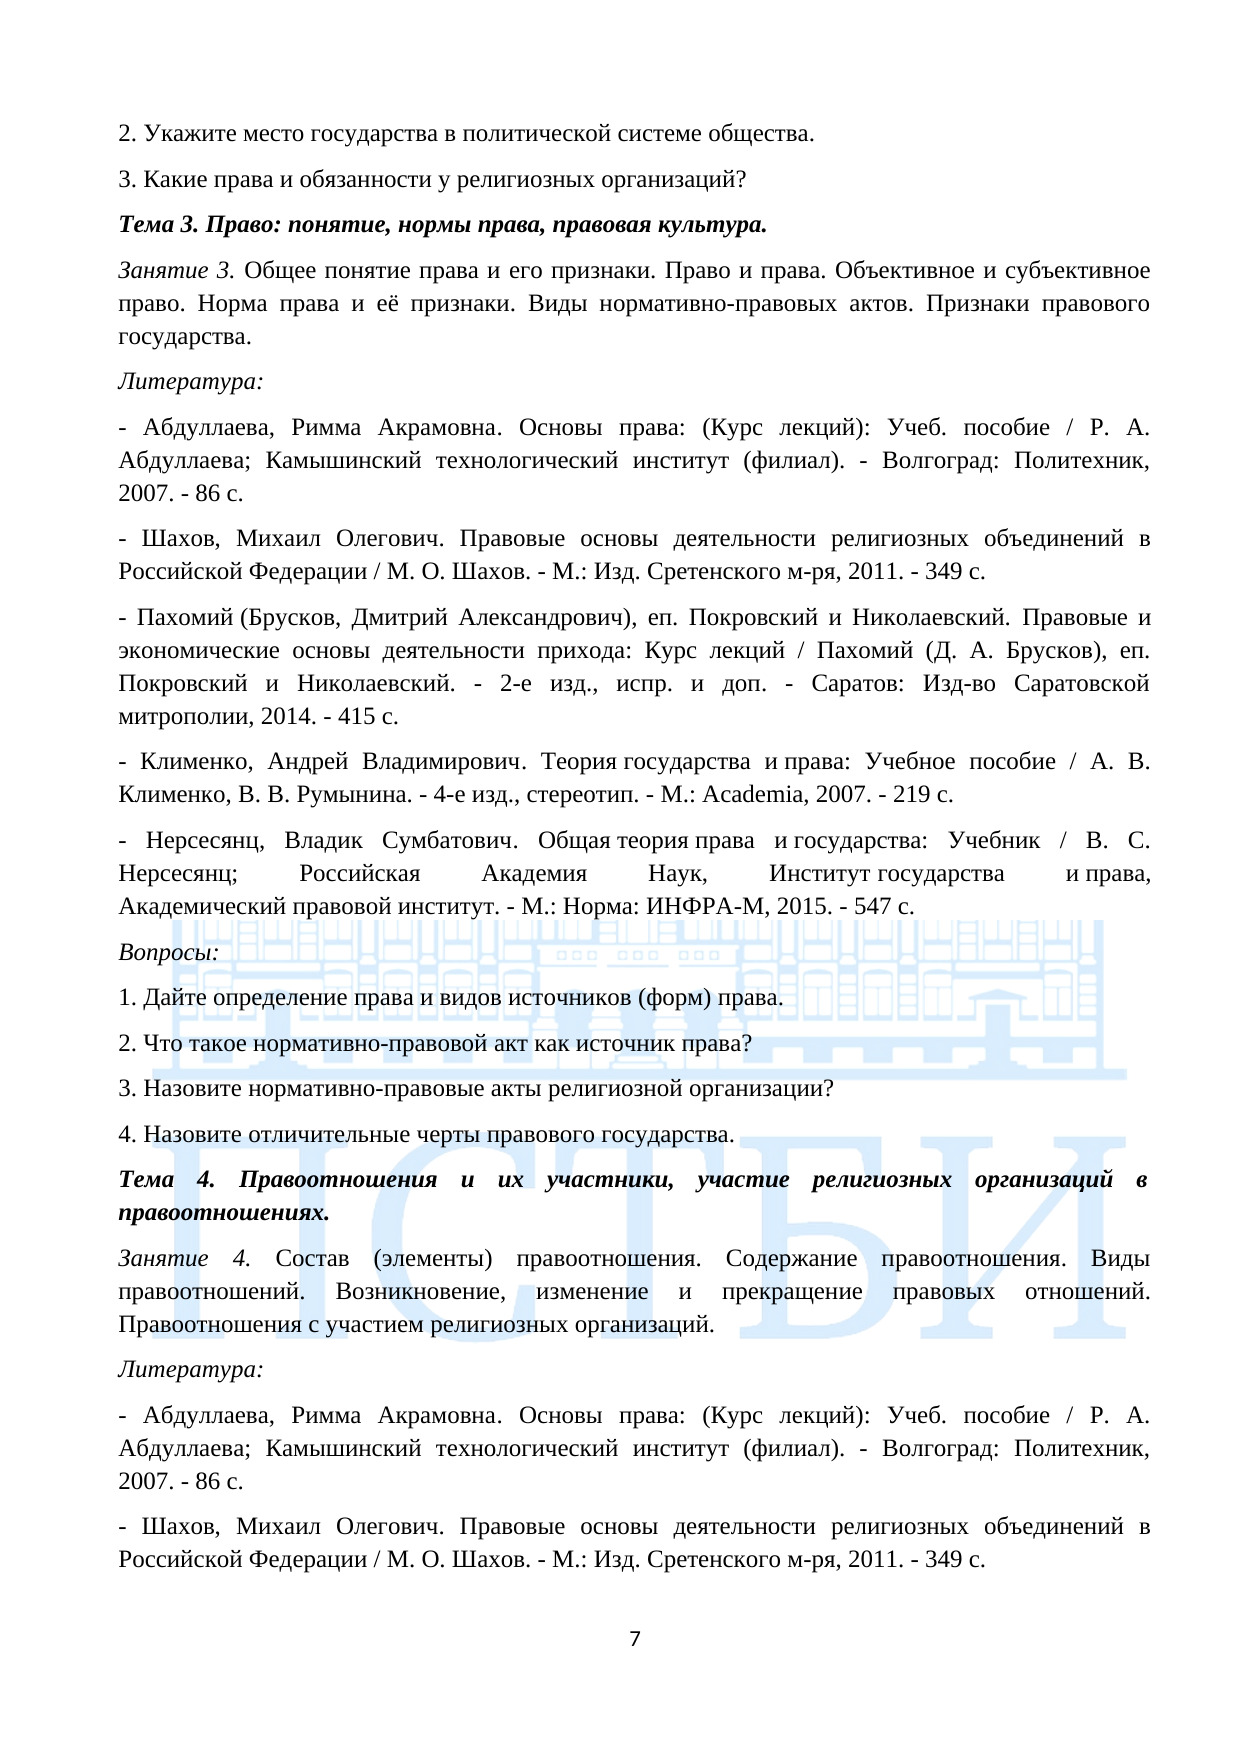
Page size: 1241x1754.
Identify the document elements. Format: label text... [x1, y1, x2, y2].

text - Клименко, Андрей Владимирович. Теория государства и права: Учебное пособие / А. В. Клименко, В. В. Румынина. - 4-е изд., стереотип. - М.: Academia, 2007. - 219 с. [118, 746, 1152, 808]
text - Шахов, Михаил Олегович. Правовые основы деятельности религиозных объединений в Российской Федерации / М. О. Шахов. - М.: Изд. Сретенского м-ря, 2011. - 349 с. [118, 1511, 1152, 1573]
text 4. Назовите отличительные черты правового государства. [118, 1119, 1152, 1147]
text Занятие 3. Общее понятие права и его признаки. Право и права. Объективное и субъективное право. Норма права и её признаки. Виды нормативно-правовых актов. Признаки правового государства. [118, 255, 1152, 349]
text - Шахов, Михаил Олегович. Правовые основы деятельности религиозных объединений в Российской Федерации / М. О. Шахов. - М.: Изд. Сретенского м-ря, 2011. - 349 с. [118, 523, 1152, 585]
text Вопросы: [118, 937, 1152, 965]
text - Абдуллаева, Римма Акрамовна. Основы права: (Курс лекций): Учеб. пособие / Р. А. Абдуллаева; Камышинский технологический институт (филиал). - Волгоград: Политехник, 2007. - 86 с. [118, 412, 1152, 507]
text 2. Что такое нормативно-правовой акт как источник права? [118, 1028, 1152, 1056]
text 1. Дайте определение права и видов источников (форм) права. [118, 982, 1152, 1011]
text - Пахомий (Брусков, Дмитрий Александрович), еп. Покровский и Николаевский. Правовые и экономические основы деятельности прихода: Курс лекций / Пахомий (Д. А. Брусков), еп. Покровский и Николаевский. - 2-е изд., испр. и доп. - Саратов: Изд-во Саратовской митрополии, 2014. - 415 с. [118, 602, 1152, 730]
text 3. Какие права и обязанности у религиозных организаций? [118, 164, 1152, 192]
text Занятие 4. Состав (элементы) правоотношения. Содержание правоотношения. Виды правоотношений. Возникновение, изменение и прекращение правовых отношений. Правоотношения с участием религиозных организаций. [118, 1243, 1152, 1337]
text 3. Назовите нормативно-правовые акты религиозной организации? [118, 1073, 1152, 1102]
text - Нерсесянц, Владик Сумбатович. Общая теория права и государства: Учебник / В. С. Нерсесянц; Российская Академия Наук, Институт государства и права, Академический правовой институт. - М.: Норма: ИНФРА-М, 2015. - 547 с. [118, 825, 1152, 920]
text Литература: [118, 1354, 1152, 1383]
text Тема 3. Право: понятие, нормы права, правовая культура. [118, 209, 1152, 238]
text - Абдуллаева, Римма Акрамовна. Основы права: (Курс лекций): Учеб. пособие / Р. А. Абдуллаева; Камышинский технологический институт (филиал). - Волгоград: Политехник, 2007. - 86 с. [118, 1400, 1152, 1494]
text 2. Укажите место государства в политической системе общества. [118, 118, 1152, 147]
text Тема 4. Правоотношения и их участники, участие религиозных организаций в правоотношениях. [118, 1164, 1152, 1226]
text Литература: [118, 366, 1152, 395]
